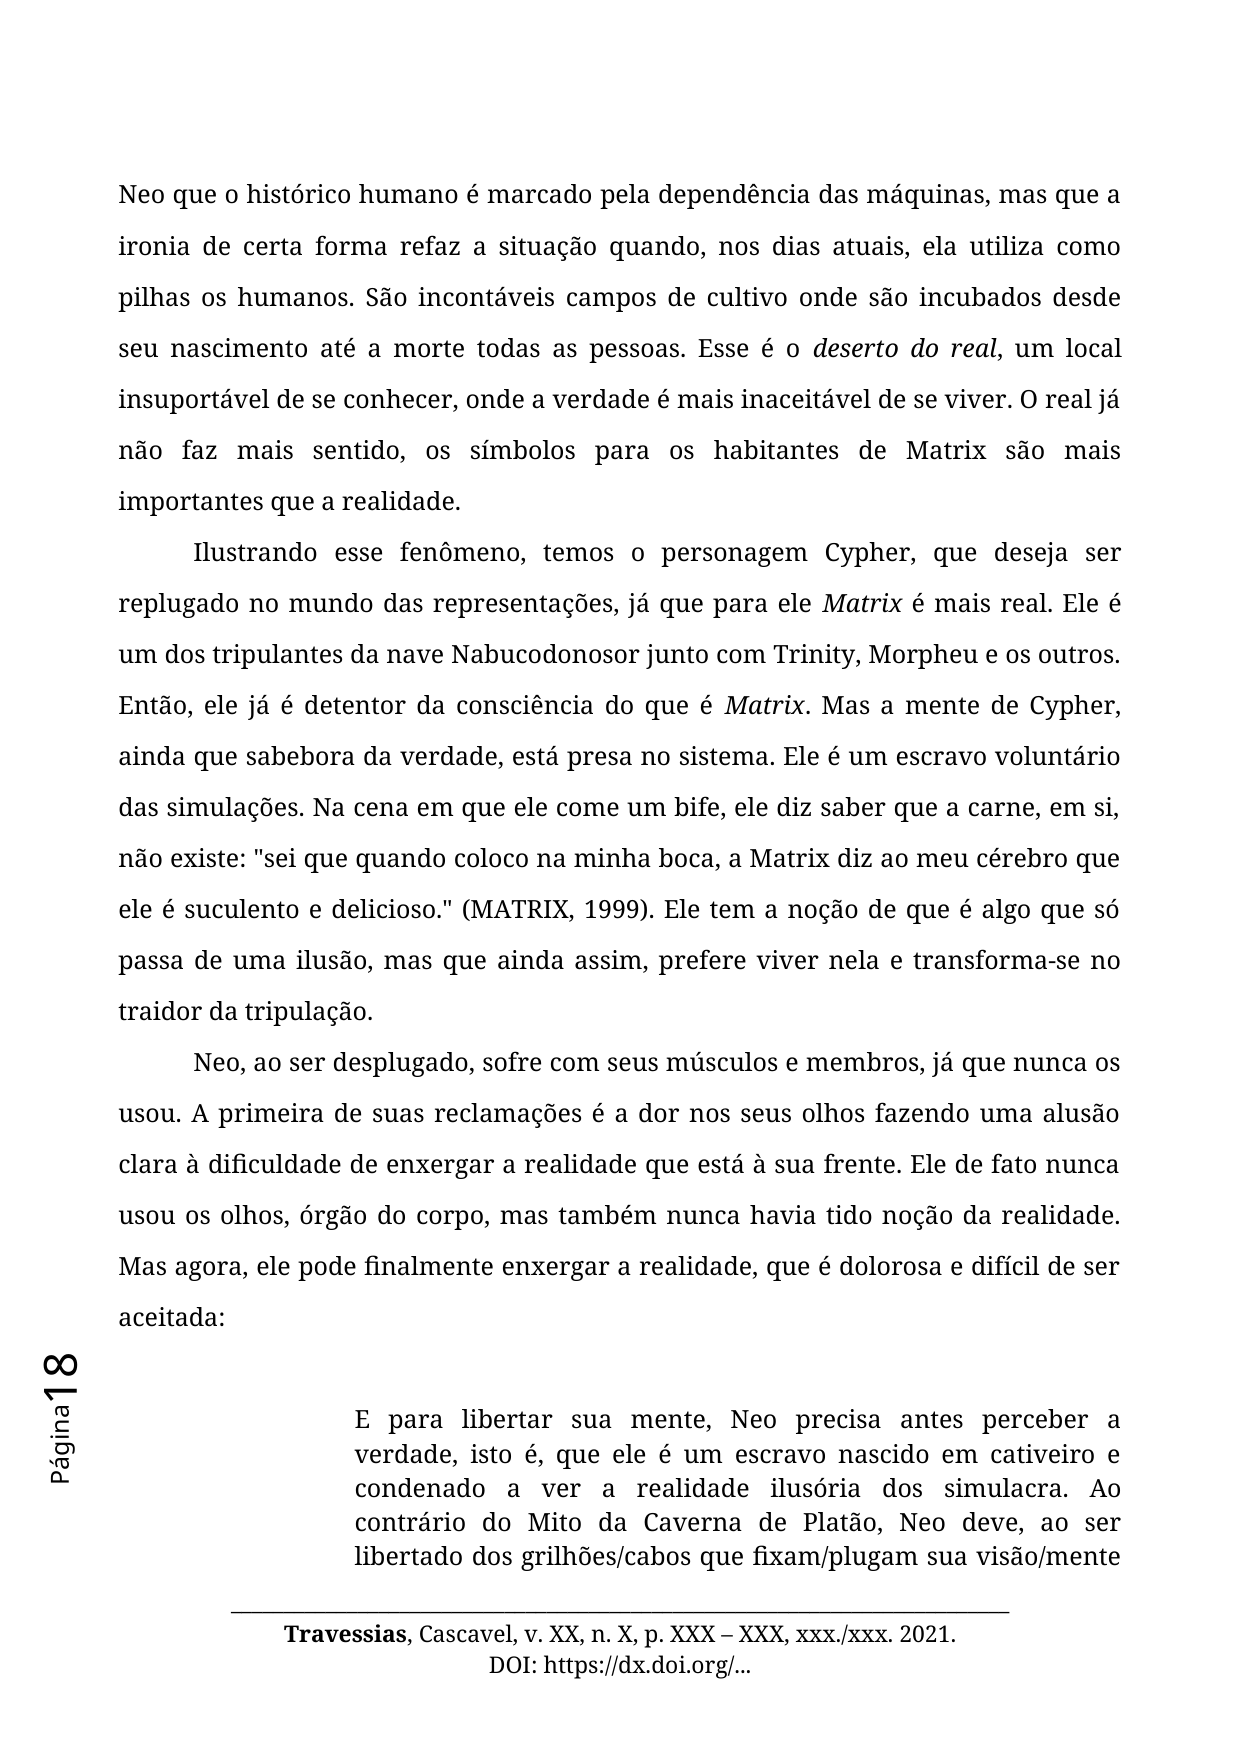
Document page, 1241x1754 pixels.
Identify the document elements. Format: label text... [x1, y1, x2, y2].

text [354, 1402, 1122, 1572]
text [118, 177, 1122, 517]
text Neo, ao ser desplugado, sofre com seus músculos e membros, já que nunca os usou. A primeira de suas reclamações é a dor nos seus olhos fazendo uma alusão clara à dificuldade de enxergar a realidade que está à sua frente. Ele de fato nunca usou os olhos, órgão do corpo, mas também nunca havia tido noção da realidade. Mas agora, ele pode finalmente enxergar a realidade, que é dolorosa e difícil de ser aceitada: [118, 1045, 1122, 1334]
text Ilustrando esse fenômeno, temos o personagem Cypher, que deseja ser replugado no mundo das representações, já que para ele Matrix é mais real. Ele é um dos tripulantes da nave Nabucodonosor junto com Trinity, Morpheu e os outros. Então, ele já é detentor da consciência do que é Matrix. Mas a mente de Cypher, ainda que sabebora da verdade, está presa no sistema. Ele é um escravo voluntário das simulações. Na cena em que ele come um bife, ele diz saber que a carne, em si, não existe: "sei que quando coloco na minha boca, a Matrix diz ao meu cérebro que ele é suculento e delicioso." (MATRIX, 1999). Ele tem a noção de que é algo que só passa de uma ilusão, mas que ainda assim, prefere viver nela e transforma-se no traidor da tripulação. [118, 534, 1122, 1028]
